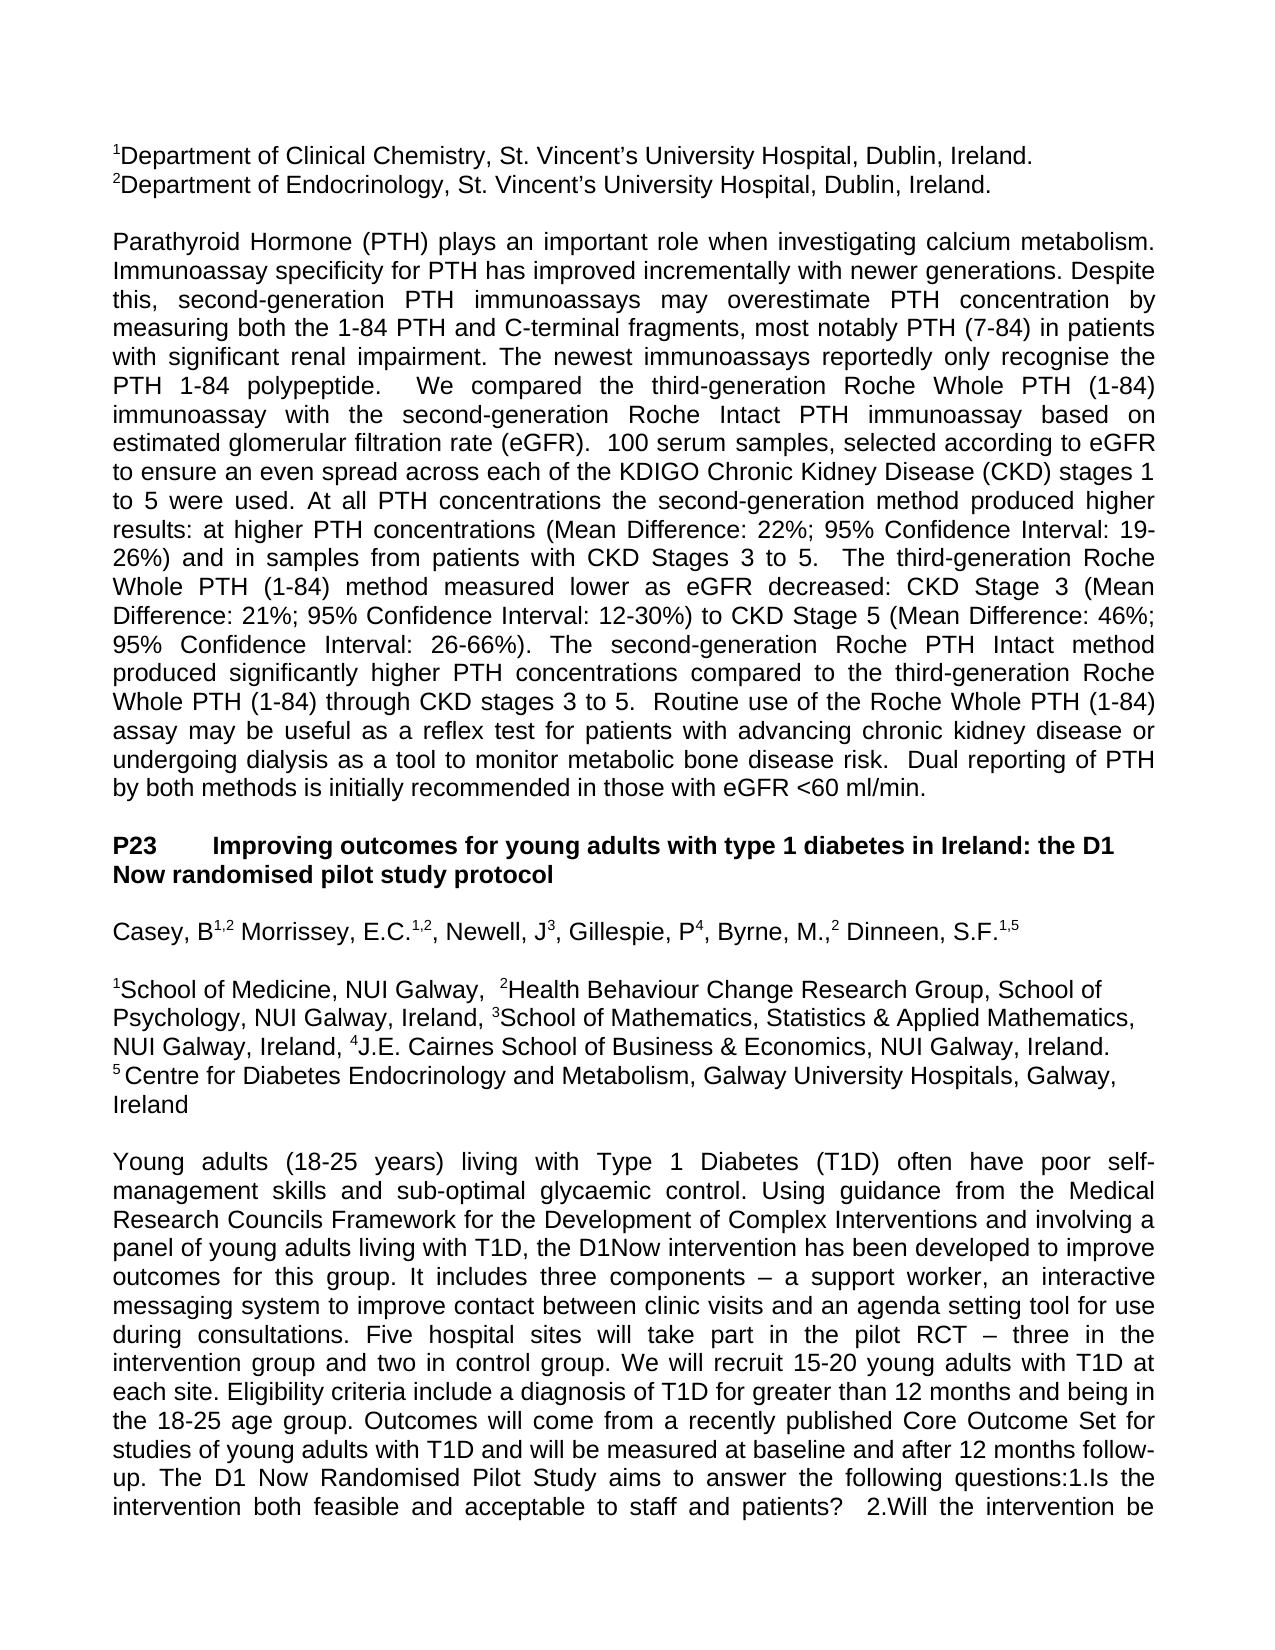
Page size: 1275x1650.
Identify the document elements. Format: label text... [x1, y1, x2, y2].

text 1Department of Clinical Chemistry, St. Vincent’s University Hospital, Dublin, Ireland. [112, 141, 1157, 170]
text 2Department of Endocrinology, St. Vincent’s University Hospital, Dublin, Ireland. [112, 170, 1157, 198]
text Casey, B1,2 Morrissey, E.C.1,2, Newell, J3, Gillespie, P4, Byrne, M.,2 Dinneen, S.F.1,5 [112, 917, 1157, 946]
text P23 Improving outcomes for young adults with type 1 diabetes in Ireland: the D1 Now randomised pilot study protocol [112, 831, 1157, 888]
text 5 Centre for Diabetes Endocrinology and Metabolism, Galway University Hospitals, Galway, Ireland [112, 1061, 1157, 1118]
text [112, 1147, 1157, 1521]
text Parathyroid Hormone (PTH) plays an important role when investigating calcium metabolism. Immunoassay specificity for PTH has improved incrementally with newer generations. Despite this, second-generation PTH immunoassays may overestimate PTH concentration by measuring both the 1-84 PTH and C-terminal fragments, most notably PTH (7-84) in patients with significant renal impairment. The newest immunoassays reportedly only recognise the PTH 1-84 polypeptide. We compared the third-generation Roche Whole PTH (1-84) immunoassay with the second-generation Roche Intact PTH immunoassay based on estimated glomerular filtration rate (eGFR). 100 serum samples, selected according to eGFR to ensure an even spread across each of the KDIGO Chronic Kidney Disease (CKD) stages 1 to 5 were used. At all PTH concentrations the second-generation method produced higher results: at higher PTH concentrations (Mean Difference: 22%; 95% Confidence Interval: 19-26%) and in samples from patients with CKD Stages 3 to 5. The third-generation Roche Whole PTH (1-84) method measured lower as eGFR decreased: CKD Stage 3 (Mean Difference: 21%; 95% Confidence Interval: 12-30%) to CKD Stage 5 (Mean Difference: 46%; 95% Confidence Interval: 26-66%). The second-generation Roche PTH Intact method produced significantly higher PTH concentrations compared to the third-generation Roche Whole PTH (1-84) through CKD stages 3 to 5. Routine use of the Roche Whole PTH (1-84) assay may be useful as a reflex test for patients with advancing chronic kidney disease or undergoing dialysis as a tool to monitor metabolic bone disease risk. Dual reporting of PTH by both methods is initially recommended in those with eGFR <60 ml/min. [112, 227, 1157, 802]
text 1School of Medicine, NUI Galway, 2Health Behaviour Change Research Group, School of Psychology, NUI Galway, Ireland, 3School of Mathematics, Statistics & Applied Mathematics, NUI Galway, Ireland, 4J.E. Cairnes School of Business & Economics, NUI Galway, Ireland. [112, 975, 1157, 1061]
